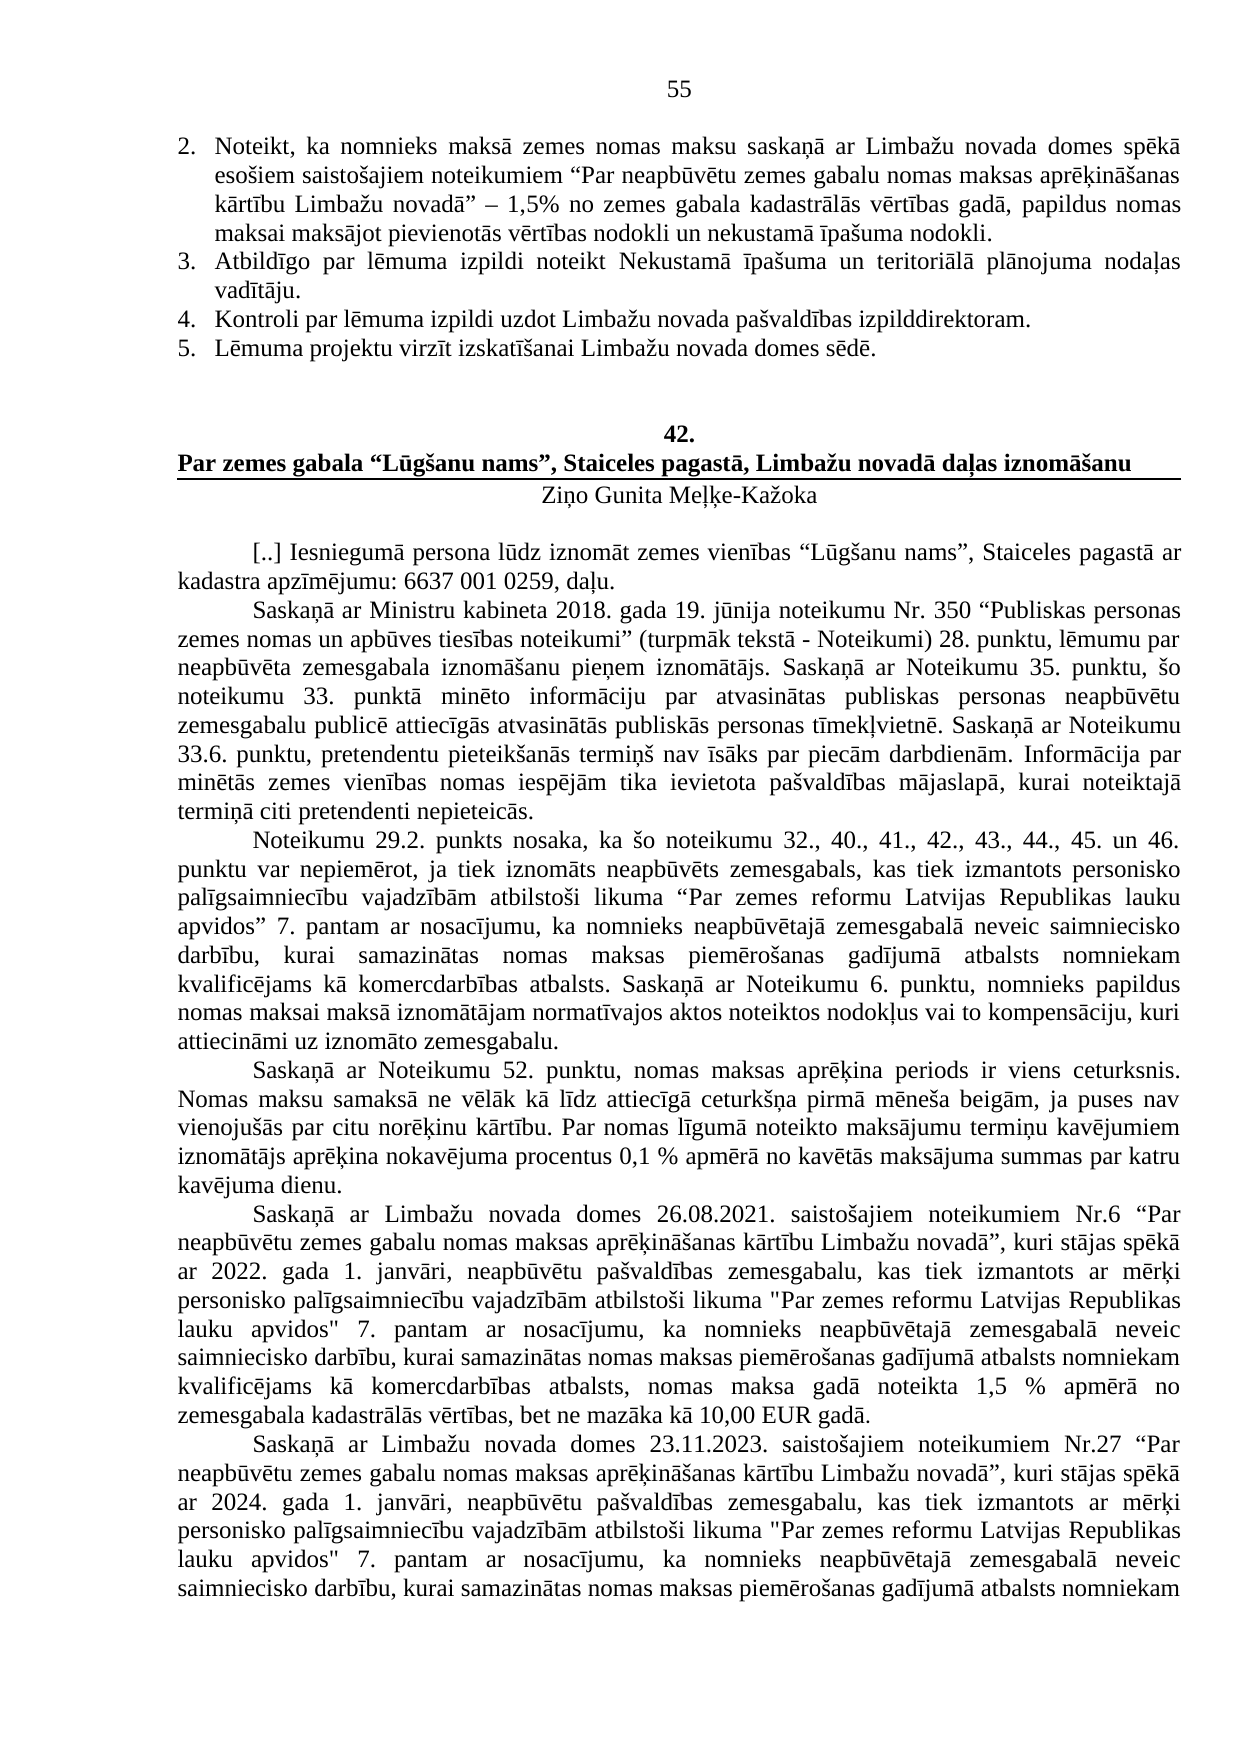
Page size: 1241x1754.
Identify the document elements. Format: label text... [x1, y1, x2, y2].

text Ziņo Gunita Meļķe-Kažoka [177, 480, 1181, 509]
text Saskaņā ar Noteikumu 52. punktu, nomas maksas aprēķina periods ir viens ceturksnis. Nomas maksu samaksā ne vēlāk kā līdz attiecīgā ceturkšņa pirmā mēneša beigām, ja puses nav vienojušās par citu norēķinu kārtību. Par nomas līgumā noteikto maksājumu termiņu kavējumiem iznomātājs aprēķina nokavējuma procentus 0,1 % apmērā no kavētās maksājuma summas par katru kavējuma dienu. [177, 1055, 1181, 1199]
text 42. [177, 419, 1181, 448]
list Kontroli par lēmuma izpildi uzdot Limbažu novada pašvaldības izpilddirektoram. [177, 304, 1181, 333]
text Par zemes gabala “Lūgšanu nams”, Staiceles pagastā, Limbažu novadā daļas iznomāšanu [177, 448, 1181, 478]
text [177, 1429, 1181, 1602]
list Lēmuma projektu virzīt izskatīšanai Limbažu novada domes sēdē. [177, 333, 1181, 361]
list Noteikt, ka nomnieks maksā zemes nomas maksu saskaņā ar Limbažu novada domes spēkā esošiem saistošajiem noteikumiem “Par neapbūvētu zemes gabalu nomas maksas aprēķināšanas kārtību Limbažu novadā” – 1,5% no zemes gabala kadastrālās vērtības gadā, papildus nomas maksai maksājot pievienotās vērtības nodokli un nekustamā īpašuma nodokli. [177, 131, 1181, 246]
list Atbildīgo par lēmuma izpildi noteikt Nekustamā īpašuma un teritoriālā plānojuma nodaļas vadītāju. [177, 246, 1181, 304]
text Saskaņā ar Limbažu novada domes 26.08.2021. saistošajiem noteikumiem Nr.6 “Par neapbūvētu zemes gabalu nomas maksas aprēķināšanas kārtību Limbažu novadā”, kuri stājas spēkā ar 2022. gada 1. janvāri, neapbūvētu pašvaldības zemesgabalu, kas tiek izmantots ar mērķi personisko palīgsaimniecību vajadzībām atbilstoši likuma "Par zemes reformu Latvijas Republikas lauku apvidos" 7. pantam ar nosacījumu, ka nomnieks neapbūvētajā zemesgabalā neveic saimniecisko darbību, kurai samazinātas nomas maksas piemērošanas gadījumā atbalsts nomniekam kvalificējams kā komercdarbības atbalsts, nomas maksa gadā noteikta 1,5 % apmērā no zemesgabala kadastrālās vērtības, bet ne mazāka kā 10,00 EUR gadā. [177, 1199, 1181, 1429]
text [..] Iesniegumā persona lūdz iznomāt zemes vienības “Lūgšanu nams”, Staiceles pagastā ar kadastra apzīmējumu: 6637 001 0259, daļu. [177, 537, 1181, 595]
text Saskaņā ar Ministru kabineta 2018. gada 19. jūnija noteikumu Nr. 350 “Publiskas personas zemes nomas un apbūves tiesības noteikumi” (turpmāk tekstā - Noteikumi) 28. punktu, lēmumu par neapbūvēta zemesgabala iznomāšanu pieņem iznomātājs. Saskaņā ar Noteikumu 35. punktu, šo noteikumu 33. punktā minēto informāciju par atvasinātas publiskas personas neapbūvētu zemesgabalu publicē attiecīgās atvasinātās publiskās personas tīmekļvietnē. Saskaņā ar Noteikumu 33.6. punktu, pretendentu pieteikšanās termiņš nav īsāks par piecām darbdienām. Informācija par minētās zemes vienības nomas iespējām tika ievietota pašvaldības mājaslapā, kurai noteiktajā termiņā citi pretendenti nepieteicās. [177, 595, 1181, 825]
text Noteikumu 29.2. punkts nosaka, ka šo noteikumu 32., 40., 41., 42., 43., 44., 45. un 46. punktu var nepiemērot, ja tiek iznomāts neapbūvēts zemesgabals, kas tiek izmantots personisko palīgsaimniecību vajadzībām atbilstoši likuma “Par zemes reformu Latvijas Republikas lauku apvidos” 7. pantam ar nosacījumu, ka nomnieks neapbūvētajā zemesgabalā neveic saimniecisko darbību, kurai samazinātas nomas maksas piemērošanas gadījumā atbalsts nomniekam kvalificējams kā komercdarbības atbalsts. Saskaņā ar Noteikumu 6. punktu, nomnieks papildus nomas maksai maksā iznomātājam normatīvajos aktos noteiktos nodokļus vai to kompensāciju, kuri attiecināmi uz iznomāto zemesgabalu. [177, 825, 1181, 1055]
